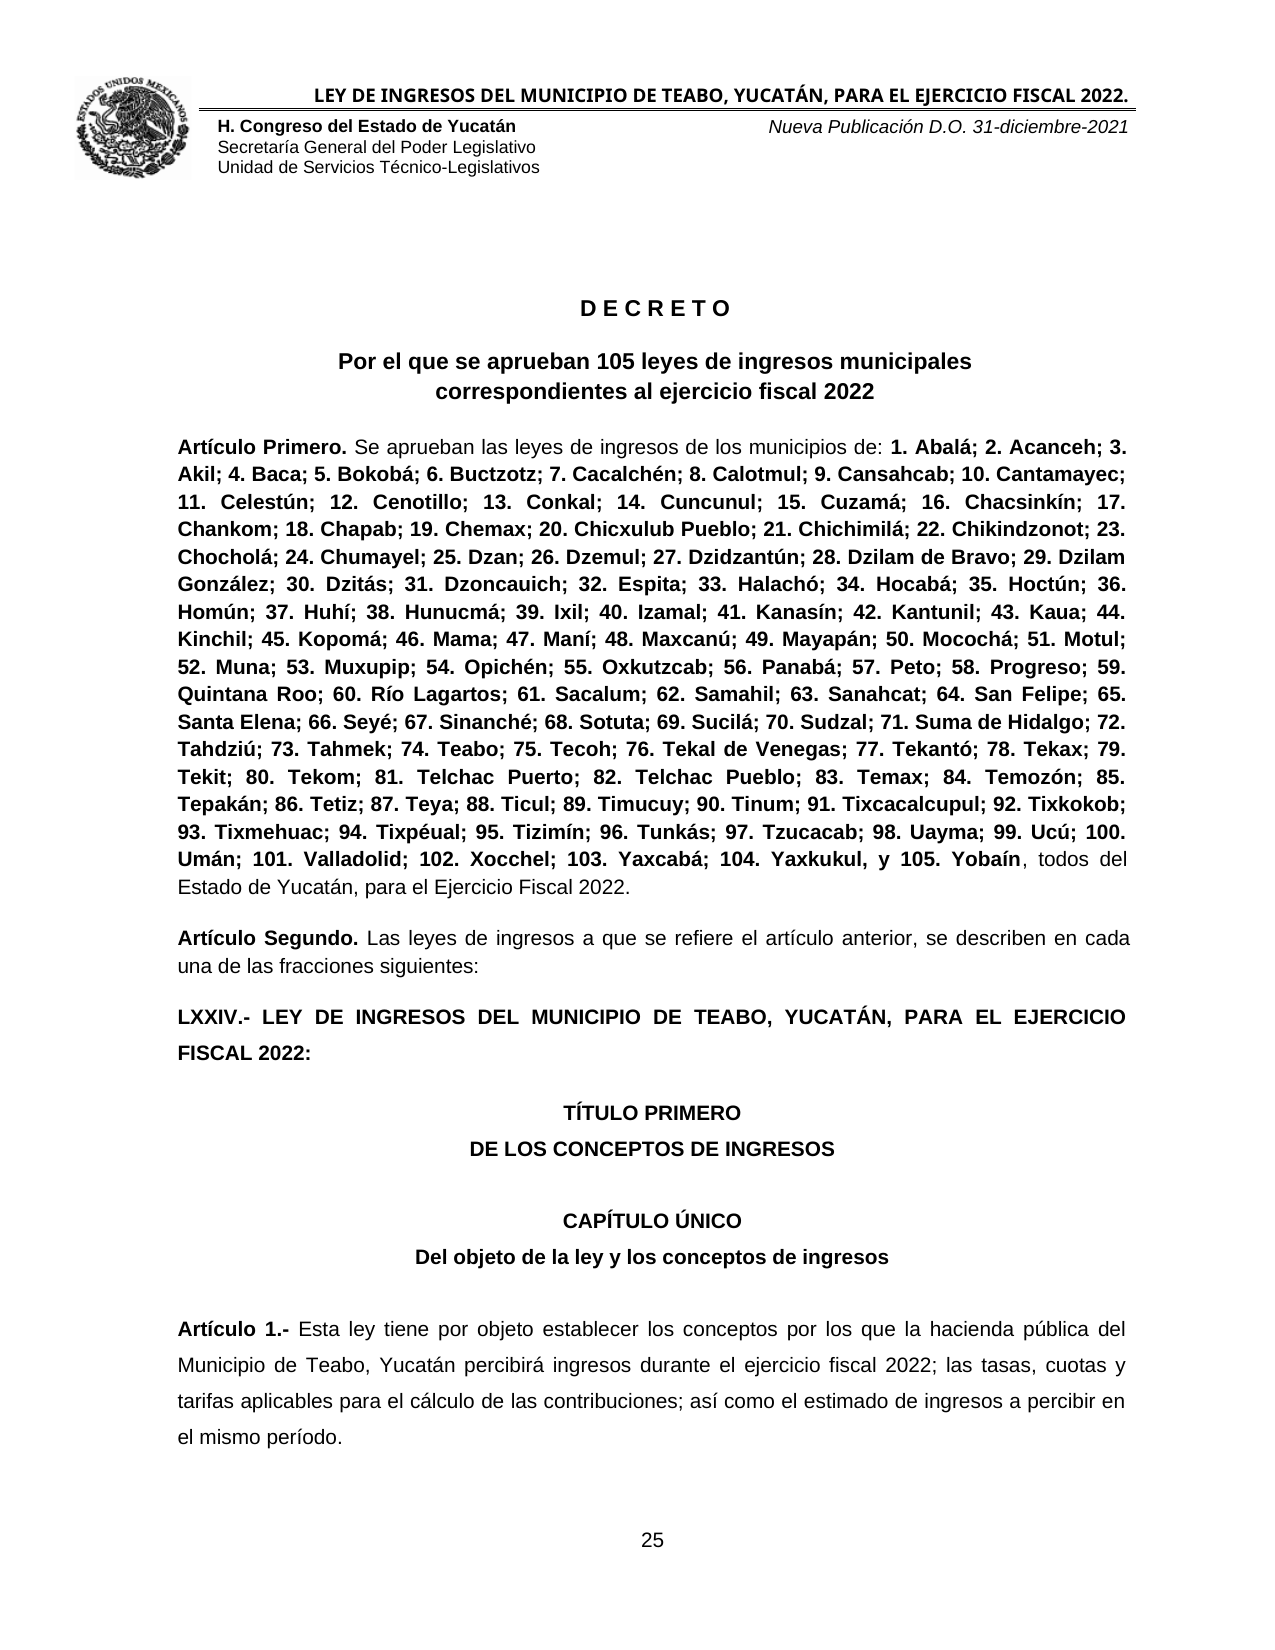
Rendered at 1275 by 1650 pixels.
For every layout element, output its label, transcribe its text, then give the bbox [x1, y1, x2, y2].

text Artículo 1.- Esta ley tiene por objeto establecer los conceptos por los que la hacienda pública del Municipio de Teabo, Yucatán percibirá ingresos durante el ejercicio fiscal 2022; las tasas, cuotas y tarifas aplicables para el cálculo de las contribuciones; así como el estimado de ingresos a percibir en el mismo período. [177, 1317, 1127, 1448]
text Artículo Primero. Se aprueban las leyes de ingresos de los municipios de: 1. Abalá; 2. Acanceh; 3. Akil; 4. Baca; 5. Bokobá; 6. Buctzotz; 7. Cacalchén; 8. Calotmul; 9. Cansahcab; 10. Cantamayec; 11. Celestún; 12. Cenotillo; 13. Conkal; 14. Cuncunul; 15. Cuzamá; 16. Chacsinkín; 17. Chankom; 18. Chapab; 19. Chemax; 20. Chicxulub Pueblo; 21. Chichimilá; 22. Chikindzonot; 23. Chocholá; 24. Chumayel; 25. Dzan; 26. Dzemul; 27. Dzidzantún; 28. Dzilam de Bravo; 29. Dzilam González; 30. Dzitás; 31. Dzoncauich; 32. Espita; 33. Halachó; 34. Hocabá; 35. Hoctún; 36. Homún; 37. Huhí; 38. Hunucmá; 39. Ixil; 40. Izamal; 41. Kanasín; 42. Kantunil; 43. Kaua; 44. Kinchil; 45. Kopomá; 46. Mama; 47. Maní; 48. Maxcanú; 49. Mayapán; 50. Mocochá; 51. Motul; 52. Muna; 53. Muxupip; 54. Opichén; 55. Oxkutzcab; 56. Panabá; 57. Peto; 58. Progreso; 59. Quintana Roo; 60. Río Lagartos; 61. Sacalum; 62. Samahil; 63. Sanahcat; 64. San Felipe; 65. Santa Elena; 66. Seyé; 67. Sinanché; 68. Sotuta; 69. Sucilá; 70. Sudzal; 71. Suma de Hidalgo; 72. Tahdziú; 73. Tahmek; 74. Teabo; 75. Tecoh; 76. Tekal de Venegas; 77. Tekantó; 78. Tekax; 79. Tekit; 80. Tekom; 81. Telchac Puerto; 82. Telchac Pueblo; 83. Temax; 84. Temozón; 85. Tepakán; 86. Tetiz; 87. Teya; 88. Ticul; 89. Timucuy; 90. Tinum; 91. Tixcacalcupul; 92. Tixkokob; 93. Tixmehuac; 94. Tixpéual; 95. Tizimín; 96. Tunkás; 97. Tzucacab; 98. Uayma; 99. Ucú; 100. Umán; 101. Valladolid; 102. Xocchel; 103. Yaxcabá; 104. Yaxkukul, y 105. Yobaín, todos del Estado de Yucatán, para el Ejercicio Fiscal 2022. [177, 435, 1127, 899]
text Artículo Segundo. Las leyes de ingresos a que se refiere el artículo anterior, se describen en cada una de las fracciones siguientes: [177, 926, 1132, 978]
text D E C R E T O [177, 295, 1133, 322]
text TÍTULO PRIMERO [177, 1101, 1127, 1125]
text Del objeto de la ley y los conceptos de ingresos [177, 1245, 1127, 1269]
text DE LOS CONCEPTOS DE INGRESOS [177, 1137, 1127, 1161]
text CAPÍTULO ÚNICO [177, 1209, 1127, 1233]
text LXXIV.- LEY DE INGRESOS DEL MUNICIPIO DE TEABO, YUCATÁN, PARA EL EJERCICIO FISCAL 2022: [177, 1005, 1127, 1065]
text correspondientes al ejercicio fiscal 2022 [177, 378, 1133, 404]
text Por el que se aprueban 105 leyes de ingresos municipales [177, 348, 1133, 374]
